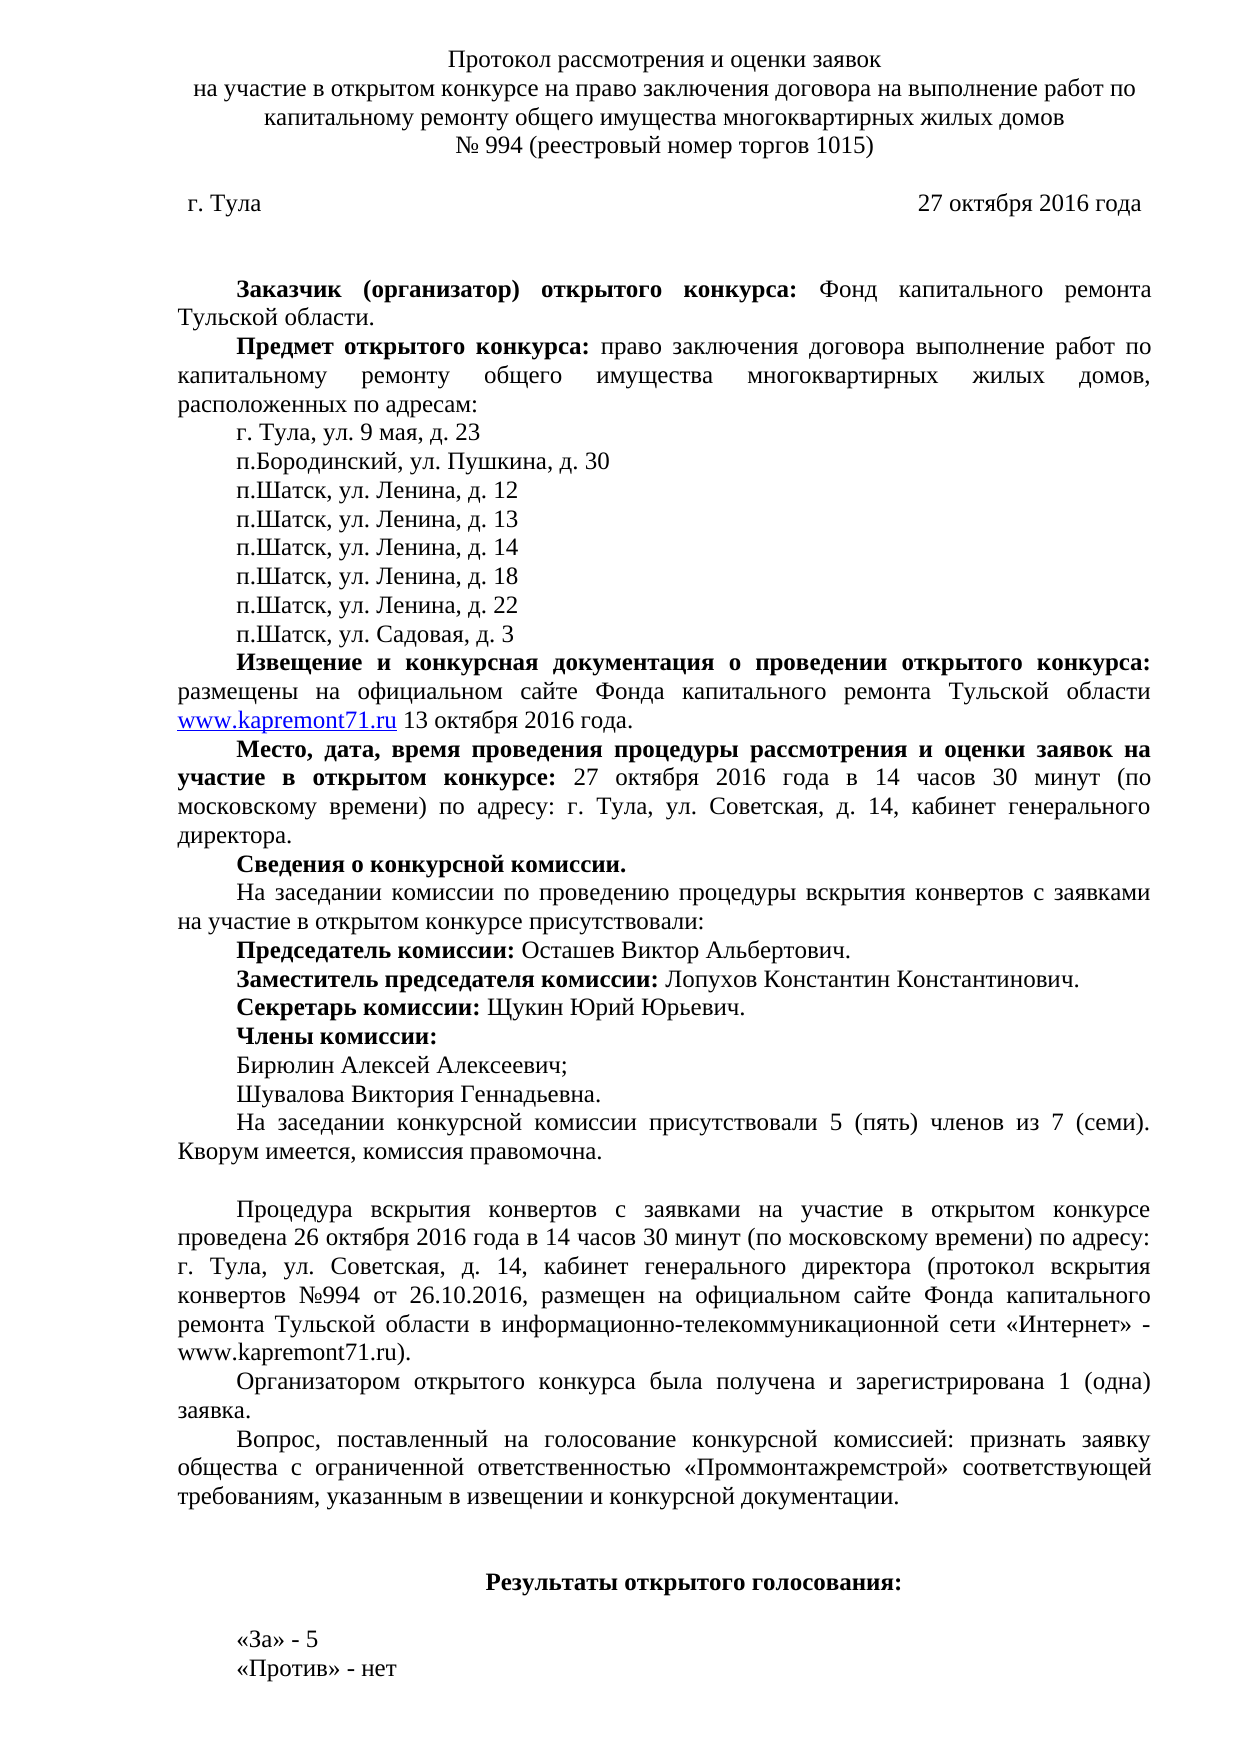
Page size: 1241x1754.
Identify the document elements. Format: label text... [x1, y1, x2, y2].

list Секретарь комиссии: Щукин Юрий Юрьевич. [177, 992, 1152, 1021]
text п.Шатск, ул. Ленина, д. 13 [236, 504, 1152, 532]
text п.Шатск, ул. Ленина, д. 14 [236, 532, 1152, 561]
text № 994 (реестровый номер торгов 1015) [177, 131, 1152, 159]
text п.Шатск, ул. Ленина, д. 22 [236, 590, 1152, 619]
text г. Тула, ул. 9 мая, д. 23 [236, 417, 1152, 446]
list Бирюлин Алексей Алексеевич; [177, 1050, 1152, 1079]
text Предмет открытого конкурса: право заключения договора выполнение работ по капитальному ремонту общего имущества многоквартирных жилых домов, расположенных по адресам: [177, 331, 1152, 417]
text На заседании комиссии по проведению процедуры вскрытия конвертов с заявками на участие в открытом конкурсе присутствовали: [177, 877, 1152, 935]
text п.Шатск, ул. Садовая, д. 3 [236, 619, 1152, 647]
text г. Тула 27 октября 2016 года [177, 188, 1152, 217]
text п.Бородинский, ул. Пушкина, д. 30 [236, 446, 1152, 475]
text Процедура вскрытия конвертов с заявками на участие в открытом конкурсе проведена 26 октября 2016 года в 14 часов 30 минут (по московскому времени) по адресу: г. Тула, ул. Советская, д. 14, кабинет генерального директора (протокол вскрытия конвертов №994 от 26.10.2016, размещен на официальном сайте Фонда капитального ремонта Тульской области в информационно-телекоммуникационной сети «Интернет» - www.kapremont71.ru). [177, 1194, 1152, 1366]
list Председатель комиссии: Осташев Виктор Альбертович. [177, 935, 1152, 964]
text «За» - 5 [236, 1624, 1152, 1653]
list Заказчик (организатор) открытого конкурса: Фонд капитального ремонта Тульской области. [177, 274, 1152, 331]
text п.Шатск, ул. Ленина, д. 12 [236, 475, 1152, 504]
text «Против» - нет [236, 1653, 1152, 1682]
text На заседании конкурсной комиссии присутствовали 5 (пять) членов из 7 (семи). Кворум имеется, комиссия правомочна. [177, 1107, 1152, 1165]
list Результаты открытого голосования: [236, 1567, 1152, 1596]
list Заместитель председателя комиссии: Лопухов Константин Константинович. [177, 964, 1152, 992]
text Протокол рассмотрения и оценки заявок [177, 44, 1152, 73]
list Шувалова Виктория Геннадьевна. [177, 1079, 1152, 1107]
text Вопрос, поставленный на голосование конкурсной комиссией: признать заявку общества с ограниченной ответственностью «Проммонтажремстрой» соответствующей требованиям, указанным в извещении и конкурсной документации. [177, 1424, 1152, 1510]
text на участие в открытом конкурсе на право заключения договора на выполнение работ по капитальному ремонту общего имущества многоквартирных жилых домов [177, 73, 1152, 131]
list Члены комиссии: [177, 1021, 1152, 1050]
text Место, дата, время проведения процедуры рассмотрения и оценки заявок на участие в открытом конкурсе: 27 октября 2016 года в 14 часов 30 минут (по московскому времени) по адресу: г. Тула, ул. Советская, д. 14, кабинет генерального директора. [177, 734, 1152, 849]
list Сведения о конкурсной комиссии. [236, 849, 1152, 877]
text п.Шатск, ул. Ленина, д. 18 [236, 561, 1152, 590]
text Организатором открытого конкурса была получена и зарегистрирована 1 (одна) заявка. [177, 1366, 1152, 1424]
text Извещение и конкурсная документация о проведении открытого конкурса: размещены на официальном сайте Фонда капитального ремонта Тульской области www.kapremont71.ru 13 октября 2016 года. [177, 647, 1152, 734]
